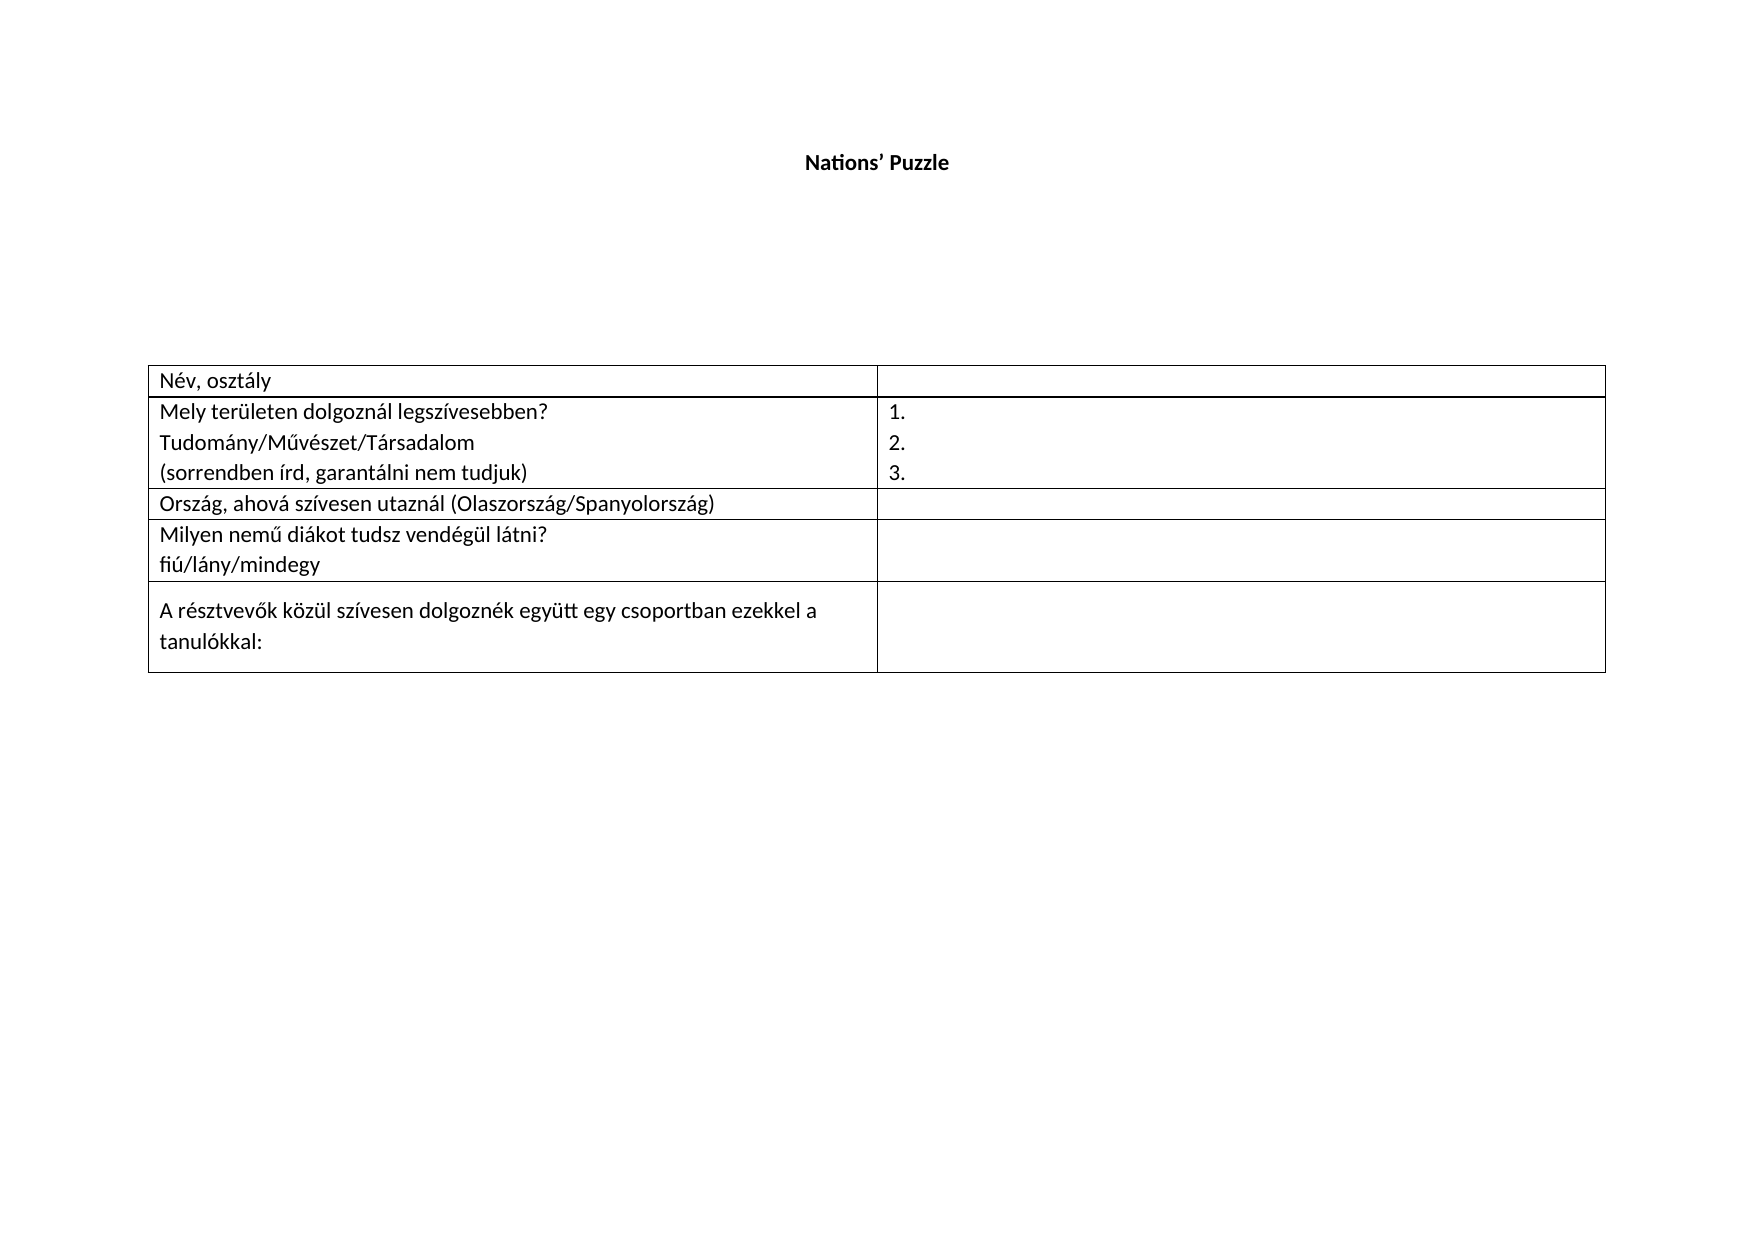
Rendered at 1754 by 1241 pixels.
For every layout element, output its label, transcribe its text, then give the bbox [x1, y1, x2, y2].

table_cell Ország, ahová szívesen utaznál (Olaszország/Spanyolország) [149, 489, 877, 519]
table_cell [878, 582, 1605, 672]
table_header [878, 366, 1605, 396]
table_cell 1. 2. 3. [878, 398, 1605, 488]
table_cell Milyen nemű diákot tudsz vendégül látni? fiú/lány/mindegy [149, 520, 877, 581]
text Nations’ Puzzle [148, 148, 1606, 176]
table_cell A résztvevők közül szívesen dolgoznék együtt egy csoportban ezekkel a tanulókkal: [149, 582, 877, 672]
table_cell [878, 489, 1605, 519]
table_cell [878, 520, 1605, 581]
table_cell Mely területen dolgoznál legszívesebben? Tudomány/Művészet/Társadalom (sorrendben írd, garantálni nem tudjuk) [149, 398, 877, 488]
table_header Név, osztály [149, 366, 877, 396]
